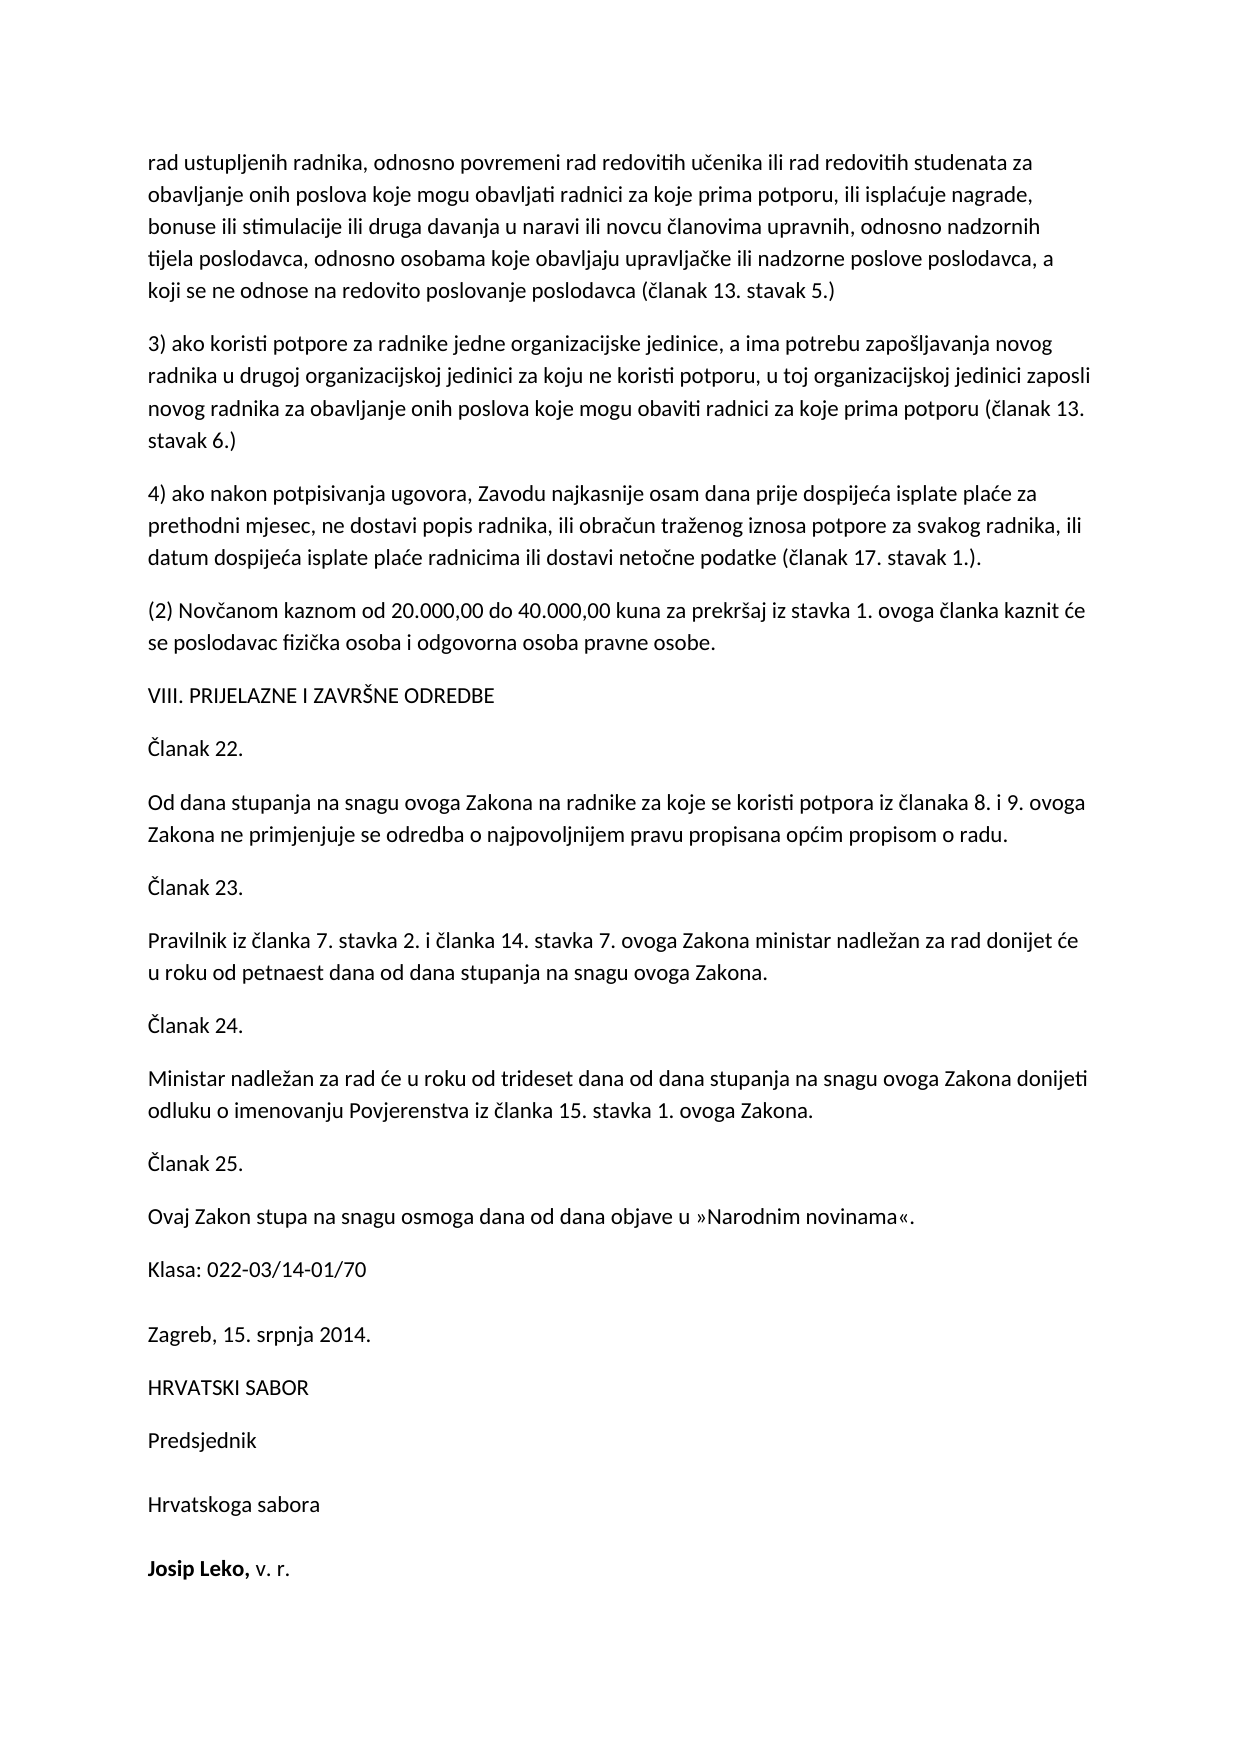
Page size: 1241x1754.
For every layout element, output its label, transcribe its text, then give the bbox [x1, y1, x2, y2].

text Članak 23. [148, 873, 1093, 901]
text Ovaj Zakon stupa na snagu osmoga dana od dana objave u »Narodnim novinama«. [148, 1202, 1093, 1230]
text Članak 22. [148, 734, 1093, 763]
text (2) Novčanom kaznom od 20.000,00 do 40.000,00 kuna za prekršaj iz stavka 1. ovoga članka kaznit će se poslodavac fizička osoba i odgovorna osoba pravne osobe. [148, 596, 1093, 657]
text VIII. PRIJELAZNE I ZAVRŠNE ODREDBE [148, 682, 1093, 709]
text Pravilnik iz članka 7. stavka 2. i članka 14. stavka 7. ovoga Zakona ministar nadležan za rad donijet će u roku od petnaest dana od dana stupanja na snagu ovoga Zakona. [148, 926, 1093, 986]
text 3) ako koristi potpore za radnike jedne organizacijske jedinice, a ima potrebu zapošljavanja novog radnika u drugoj organizacijskoj jedinici za koju ne koristi potporu, u toj organizacijskoj jedinici zaposli novog radnika za obavljanje onih poslova koje mogu obaviti radnici za koje prima potporu (članak 13. stavak 6.) [148, 329, 1093, 454]
text Članak 24. [148, 1011, 1093, 1039]
text 4) ako nakon potpisivanja ugovora, Zavodu najkasnije osam dana prije dospijeća isplate plaće za prethodni mjesec, ne dostavi popis radnika, ili obračun traženog iznosa potpore za svakog radnika, ili datum dospijeća isplate plaće radnicima ili dostavi netočne podatke (članak 17. stavak 1.). [148, 479, 1093, 571]
text Od dana stupanja na snagu ovoga Zakona na radnike za koje se koristi potpora iz članaka 8. i 9. ovoga Zakona ne primjenjuje se odredba o najpovoljnijem pravu propisana općim propisom o radu. [148, 788, 1093, 848]
text Predsjednik Hrvatskoga sabora Josip Leko, v. r. [148, 1426, 1093, 1582]
text Klasa: 022-03/14-01/70 Zagreb, 15. srpnja 2014. [148, 1255, 1093, 1348]
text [148, 148, 1093, 304]
text Članak 25. [148, 1149, 1093, 1177]
text HRVATSKI SABOR [148, 1373, 1093, 1401]
text Ministar nadležan za rad će u roku od trideset dana od dana stupanja na snagu ovoga Zakona donijeti odluku o imenovanju Povjerenstva iz članka 15. stavka 1. ovoga Zakona. [148, 1064, 1093, 1124]
